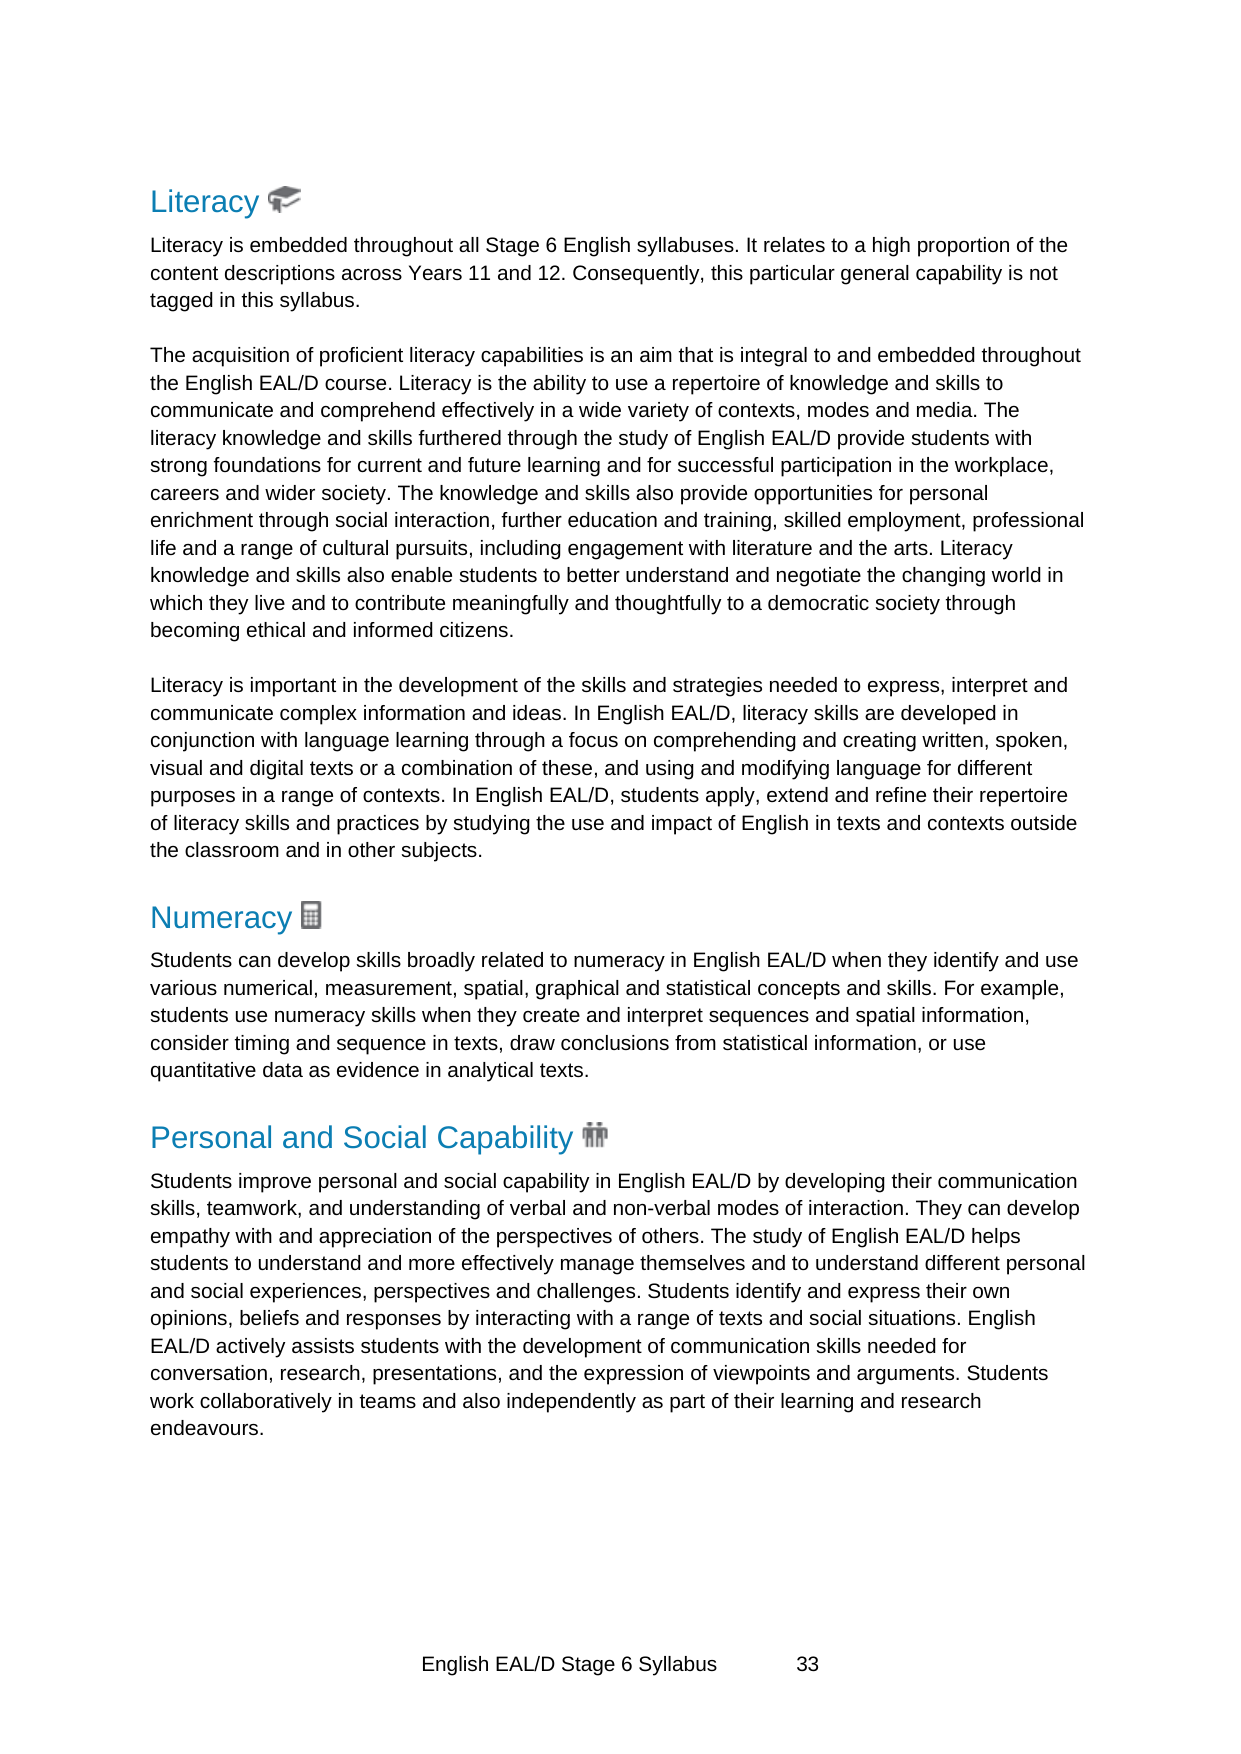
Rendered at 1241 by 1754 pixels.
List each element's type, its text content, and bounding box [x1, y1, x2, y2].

text Students improve personal and social capability in English EAL/D by developing their communication skills, teamwork, and understanding of verbal and non-verbal modes of interaction. They can develop empathy with and appreciation of the perspectives of others. The study of English EAL/D helps students to understand and more effectively manage themselves and to understand different personal and social experiences, perspectives and challenges. Students identify and express their own opinions, beliefs and responses by interacting with a range of texts and social situations. English EAL/D actively assists students with the development of communication skills needed for conversation, research, presentations, and the expression of viewpoints and arguments. Students work collaboratively in teams and also independently as part of their learning and research endeavours. [150, 1169, 1090, 1440]
picture [582, 1122, 616, 1149]
picture [268, 186, 301, 213]
text Literacy is important in the development of the skills and strategies needed to express, interpret and communicate complex information and ideas. In English EAL/D, literacy skills are developed in conjunction with language learning through a focus on comprehending and creating written, spoken, visual and digital texts or a combination of these, and using and modifying language for different purposes in a range of contexts. In English EAL/D, students apply, extend and refine their repertoire of literacy skills and practices by studying the use and impact of English in texts and contexts outside the classroom and in other subjects. [150, 673, 1090, 862]
text The acquisition of proficient literacy capabilities is an aim that is integral to and embedded throughout the English EAL/D course. Literacy is the ability to use a repertoire of knowledge and skills to communicate and comprehend effectively in a wide variety of contexts, modes and media. The literacy knowledge and skills furthered through the study of English EAL/D provide students with strong foundations for current and future learning and for successful participation in the workplace, careers and wider society. The knowledge and skills also provide opportunities for personal enrichment through social interaction, further education and training, skilled employment, professional life and a range of cultural pursuits, including engagement with literature and the arts. Literacy knowledge and skills also enable students to better understand and negotiate the changing world in which they live and to contribute meaningfully and thoughtfully to a democratic society through becoming ethical and informed citizens. [150, 343, 1090, 642]
subtitle Numeracy [150, 899, 1090, 935]
text Literacy is embedded throughout all Stage 6 English syllabuses. It relates to a high proportion of the content descriptions across Years 11 and 12. Consequently, this particular general capability is not tagged in this syllabus. [150, 233, 1090, 312]
subtitle Personal and Social Capability [150, 1119, 1090, 1155]
text Students can develop skills broadly related to numeracy in English EAL/D when they identify and use various numerical, measurement, spatial, graphical and statistical concepts and skills. For example, students use numeracy skills when they create and interpret sequences and spatial information, consider timing and sequence in texts, draw conclusions from statistical information, or use quantitative data as evidence in analytical texts. [150, 948, 1090, 1082]
picture [301, 901, 334, 929]
subtitle Literacy [150, 183, 1090, 219]
